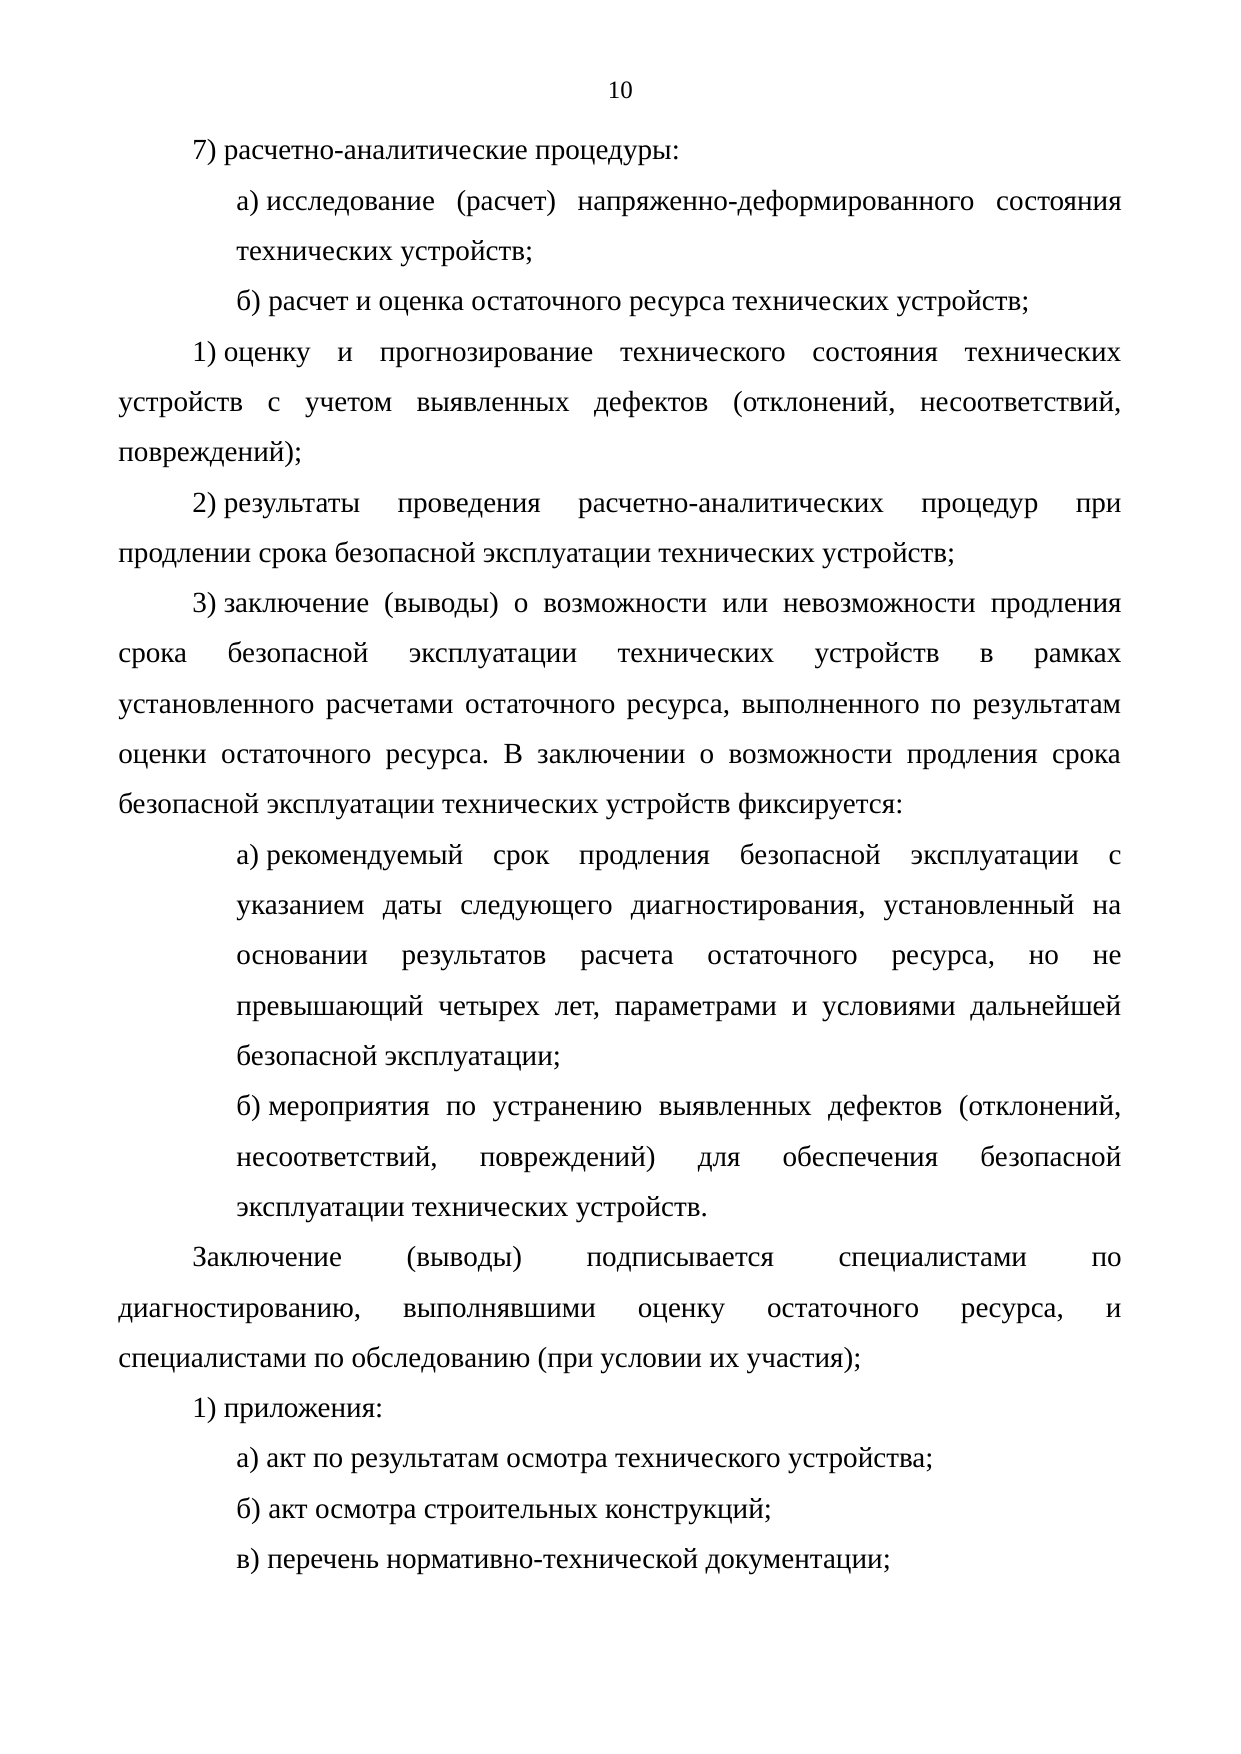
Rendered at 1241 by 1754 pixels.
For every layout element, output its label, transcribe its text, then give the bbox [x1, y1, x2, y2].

list исследование (расчет) напряженно-деформированного состояния технических устройств; [236, 183, 1122, 267]
text заключение (выводы) о возможности или невозможности продления срока безопасной эксплуатации технических устройств в рамках установленного расчетами остаточного ресурса, выполненного по результатам оценки остаточного ресурса. В заключении о возможности продления срока безопасной эксплуатации технических устройств фиксируется: [118, 585, 1122, 820]
text приложения: [118, 1390, 1122, 1424]
text расчет и оценка остаточного ресурса технических устройств; [236, 283, 1122, 317]
text акт осмотра строительных конструкций; [236, 1491, 1122, 1524]
list акт по результатам осмотра технического устройства; [236, 1441, 1122, 1474]
text перечень нормативно-технической документации; [236, 1541, 1122, 1575]
text Заключение (выводы) подписывается специалистами по диагностированию, выполнявшими оценку остаточного ресурса, и специалистами по обследованию (при условии их участия); [118, 1239, 1122, 1373]
list рекомендуемый срок продления безопасной эксплуатации с указанием даты следующего диагностирования, установленный на основании результатов расчета остаточного ресурса, но не превышающий четырех лет, параметрами и условиями дальнейшей безопасной эксплуатации; [236, 837, 1122, 1072]
text оценку и прогнозирование технического состояния технических устройств с учетом выявленных дефектов (отклонений, несоответствий, повреждений); [118, 334, 1122, 468]
text мероприятия по устранению выявленных дефектов (отклонений, несоответствий, повреждений) для обеспечения безопасной эксплуатации технических устройств. [236, 1088, 1122, 1223]
text расчетно-аналитические процедуры: [118, 132, 1122, 166]
text результаты проведения расчетно-аналитических процедур при продлении срока безопасной эксплуатации технических устройств; [118, 485, 1122, 568]
